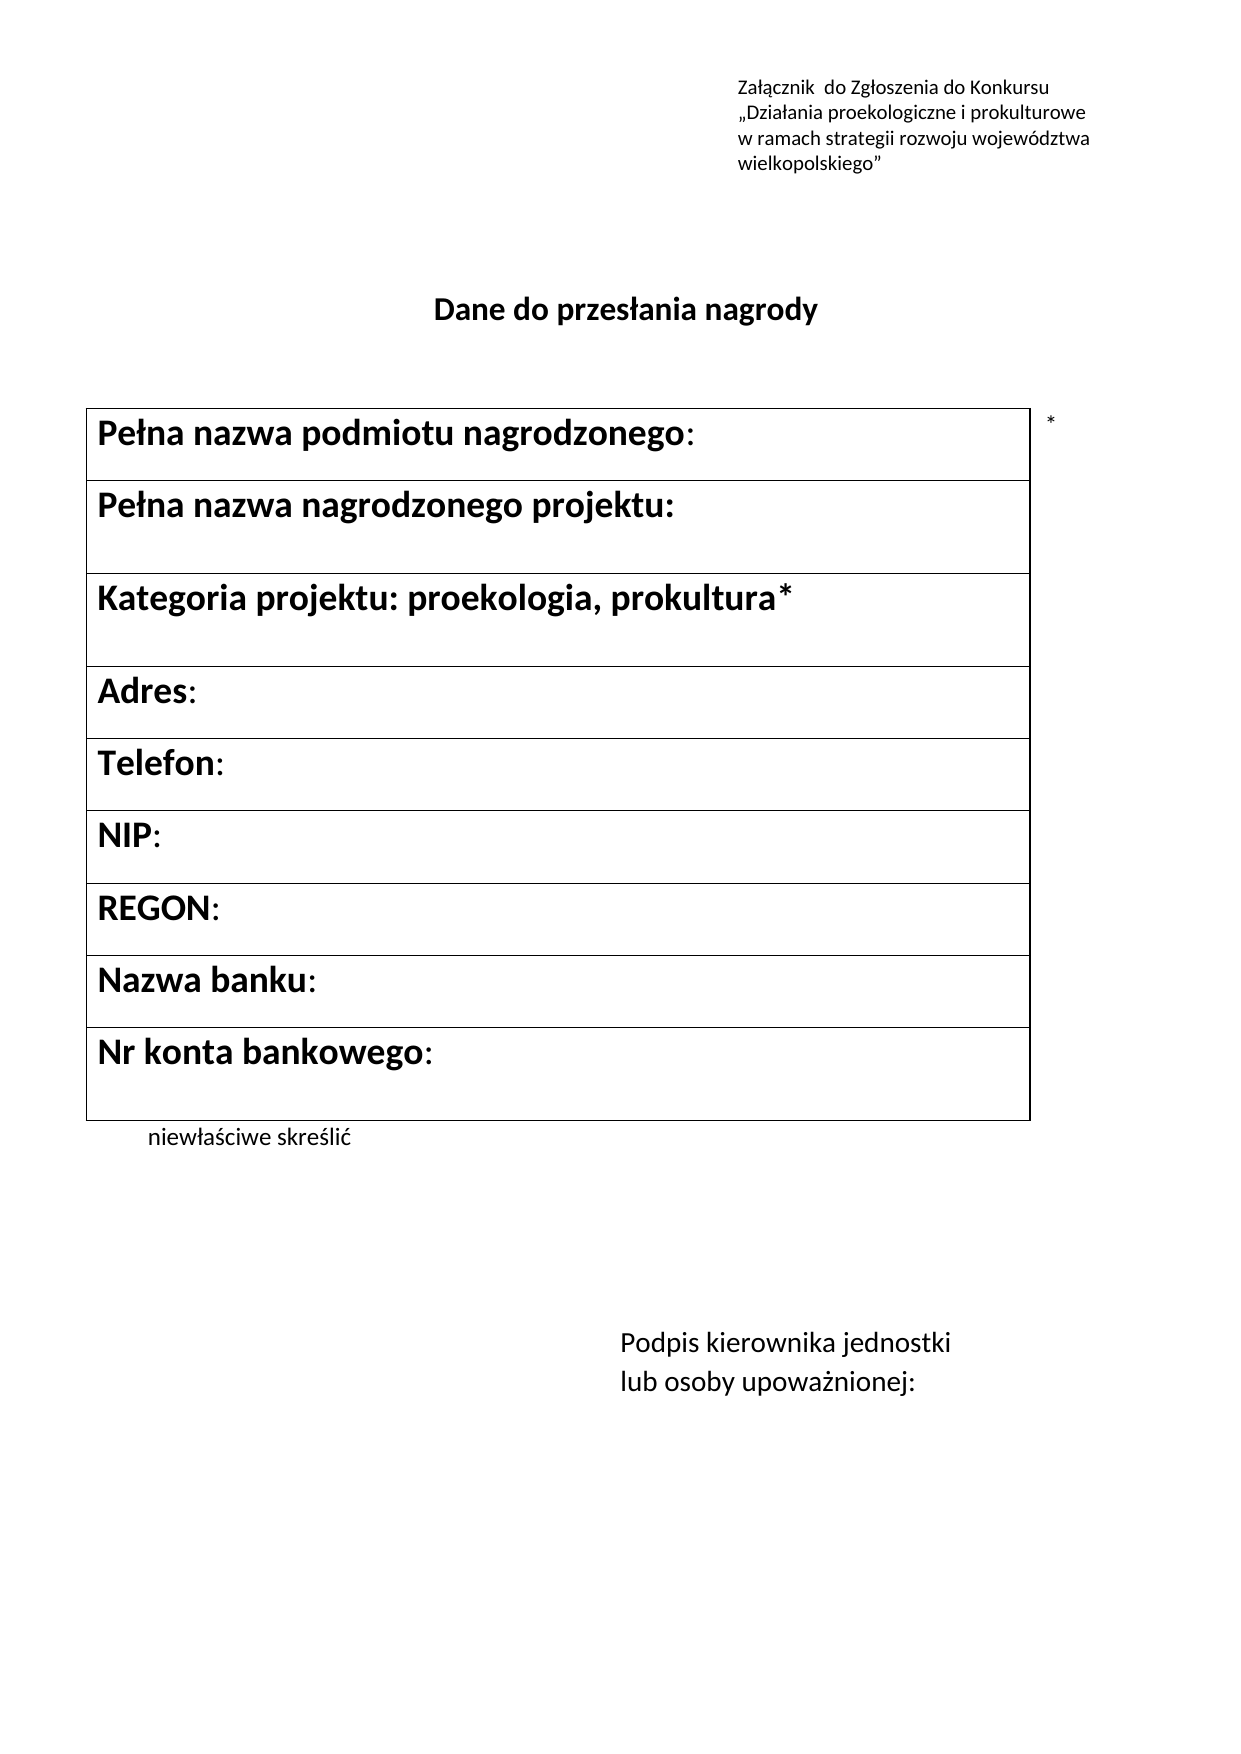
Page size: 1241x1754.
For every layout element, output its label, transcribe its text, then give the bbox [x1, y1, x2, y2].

table_cell Pełna nazwa nagrodzonego projektu: [87, 481, 1029, 573]
table_cell Kategoria projektu: proekologia, prokultura* [87, 574, 1029, 666]
text Dane do przesłania nagrody [148, 288, 1104, 328]
text lub osoby upoważnionej: [620, 1363, 1104, 1398]
text Podpis kierownika jednostki [620, 1324, 1104, 1360]
table_cell NIP: [87, 811, 1029, 882]
table_cell Adres: [87, 667, 1029, 738]
text * niewłaściwe skreślić [148, 409, 1104, 1151]
table_cell Nazwa banku: [87, 956, 1029, 1027]
table_header Pełna nazwa podmiotu nagrodzonego: [87, 409, 1029, 480]
table_cell Telefon: [87, 739, 1029, 810]
text Załącznik do Zgłoszenia do Konkursu „Działania proekologiczne i prokulturowe w ramach strategii rozwoju województwa wielkopolskiego” [738, 74, 1104, 176]
table_cell REGON: [87, 884, 1029, 955]
table_cell Nr konta bankowego: [87, 1028, 1029, 1120]
